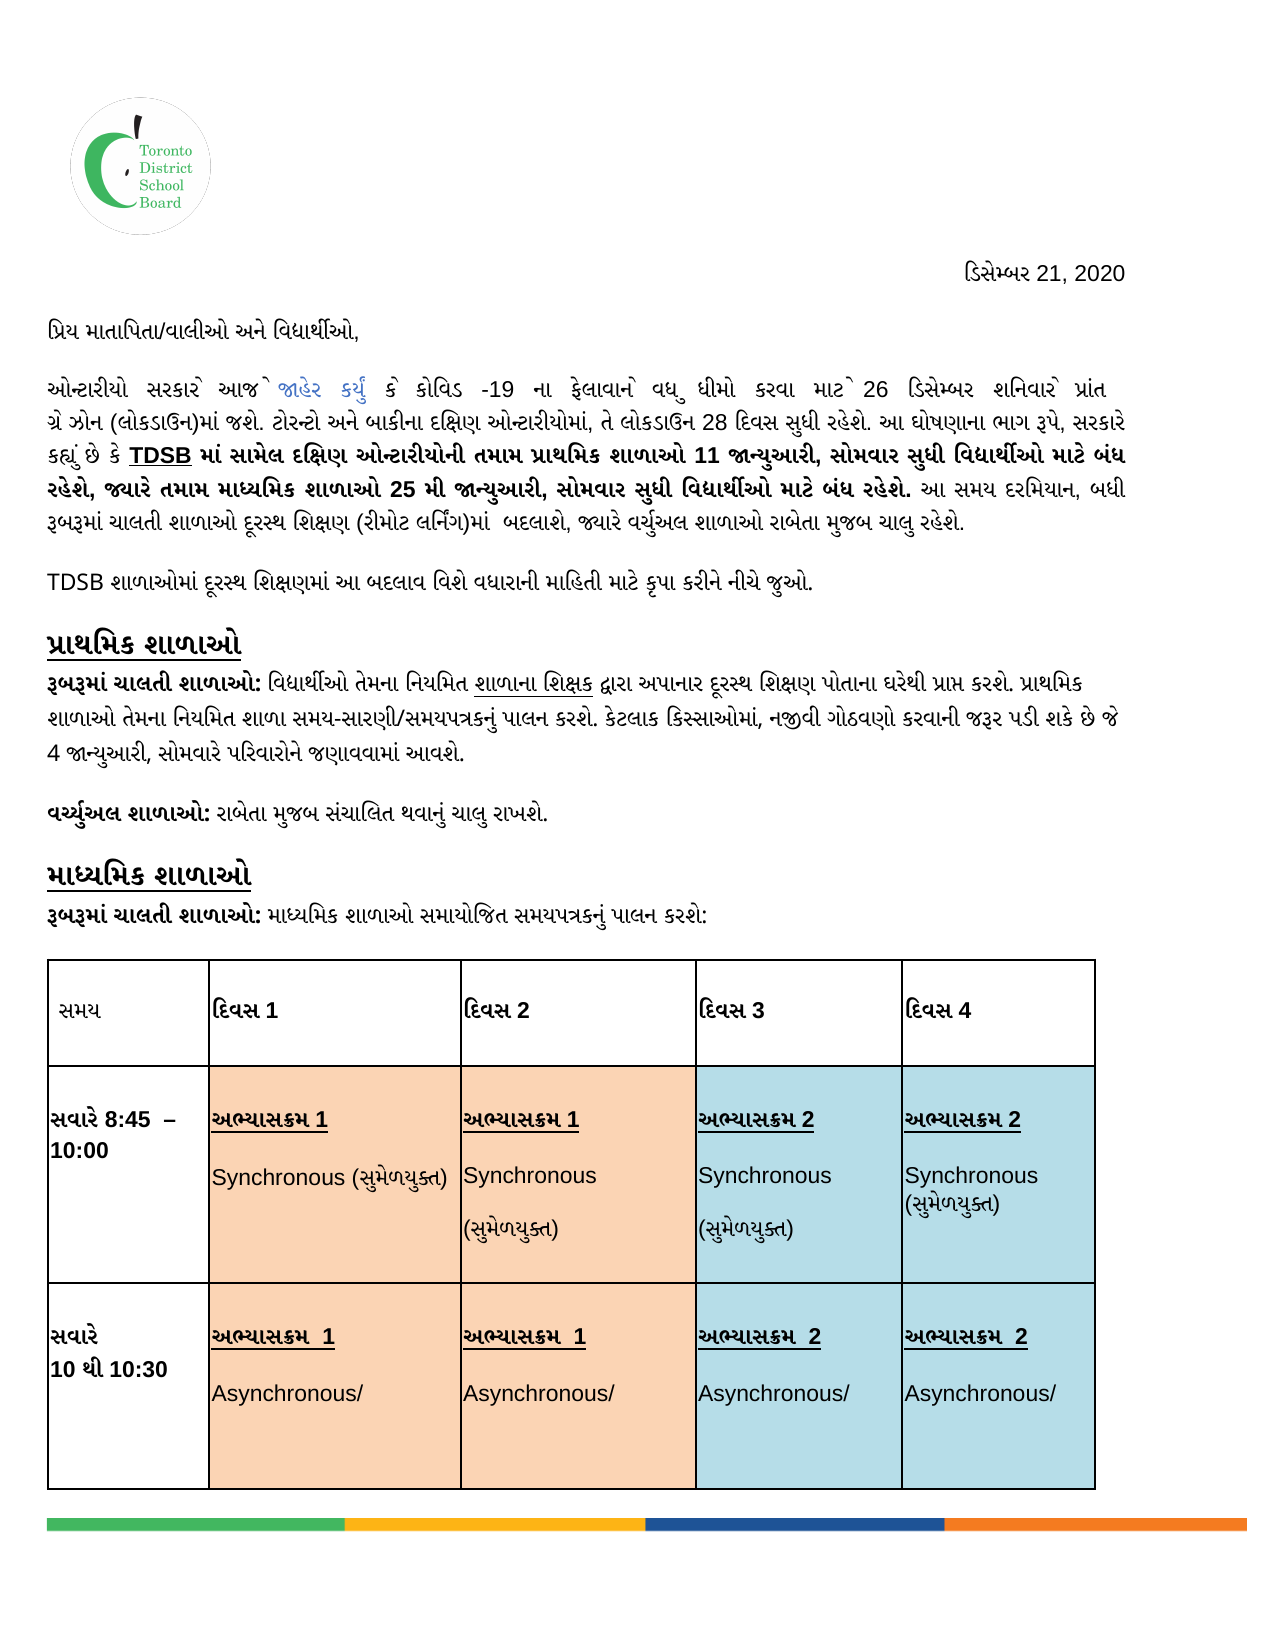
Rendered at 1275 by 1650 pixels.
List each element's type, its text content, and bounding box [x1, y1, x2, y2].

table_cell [903, 1284, 1094, 1488]
text પ્રાથમિક શાળાઓ રૂબરૂમાં ચાલતી શાળાઓ: વિદ્યાર્થીઓ તેમના નિયમિત શાળાના શિક્ષક દ્વારા અપાનાર દૂરસ્થ શિક્ષણ પોતાના ઘરેથી પ્રાપ્ત કરશે. પ્રાથમિક શાળાઓ તેમના નિયમિત શાળા સમય-સારણી/સમયપત્રકનું પાલન કરશે. કેટલાક કિસ્સાઓમાં, નજીવી ગોઠવણો કરવાની જરૂર પડી શકે છે જે 4 જાન્યુઆરી, સોમવારે પરિવારોને જણાવવામાં આવશે. [47, 625, 1125, 772]
text પ્રિય માતાપિતા/વાલીઓ અને વિદ્યાર્થીઓ, [47, 317, 1125, 350]
table_cell સવારે 10 થી 10:30 [49, 1284, 208, 1488]
table_cell અભ્યાસક્રમ 1 Synchronous (સુમેળયુક્ત) [462, 1067, 695, 1282]
table_header સમય [49, 961, 208, 1064]
table_cell અભ્યાસક્રમ 1 Synchronous (સુમેળયુક્ત) [210, 1067, 460, 1282]
text ઓન્ટારીયો સરકારે આજે જાહેર કર્યું કે કોવિડ -19 ના ફેલાવાને વધુ ધીમો કરવા માટે 26 ડિસેમ્બર શનિવારે પ્રાંત ગ્રે ઝોન (લોકડાઉન)માં જશે. ટોરન્ટો અને બાકીના દક્ષિણ ઓન્ટારીયોમાં, તે લોકડાઉન 28 દિવસ સુધી રહેશે. આ ઘોષણાના ભાગ રૂપે, સરકારે કહ્યું છે કે TDSB માં સામેલ દક્ષિણ ઓન્ટારીયોની તમામ પ્રાથમિક શાળાઓ 11 જાન્યુઆરી, સોમવાર સુધી વિદ્યાર્થીઓ માટે બંધ રહેશે, જ્યારે તમામ માધ્યમિક શાળાઓ 25 મી જાન્યુઆરી, સોમવાર સુધી વિદ્યાર્થીઓ માટે બંધ રહેશે. આ સમય દરમિયાન, બધી રૂબરૂમાં ચાલતી શાળાઓ દૂરસ્થ શિક્ષણ (રીમોટ લર્નિંગ)માં બદલાશે, જ્યારે વર્ચુઅલ શાળાઓ રાબેતા મુજબ ચાલુ રહેશે. [47, 375, 1125, 540]
text વર્ચ્યુઅલ શાળાઓ: રાબેતા મુજબ સંચાલિત થવાનું ચાલુ રાખશે. [47, 797, 1125, 832]
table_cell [462, 1284, 695, 1488]
table_header દિવસ 3 [697, 961, 901, 1064]
text માધ્યમિક શાળાઓ રૂબરૂમાં ચાલતી શાળાઓ: માધ્યમિક શાળાઓ સમાયોજિત સમયપત્રકનું પાલન કરશે: [47, 857, 1125, 933]
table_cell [697, 1284, 901, 1488]
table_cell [210, 1284, 460, 1488]
table_cell અભ્યાસક્રમ 2 Synchronous (સુમેળયુક્ત) [697, 1067, 901, 1282]
picture [46, 1518, 1247, 1538]
table_header દિવસ 4 [903, 961, 1094, 1064]
table_cell સવારે 8:45 – 10:00 [49, 1067, 208, 1282]
text TDSB શાળાઓમાં દૂરસ્થ શિક્ષણમાં આ બદલાવ વિશે વધારાની માહિતી માટે કૃપા કરીને નીચે જુઓ. [47, 565, 1125, 600]
text ડિસેમ્બર 21, 2020 [47, 258, 1125, 292]
table_header દિવસ 1 [210, 961, 460, 1064]
table_header દિવસ 2 [462, 961, 695, 1064]
table_cell અભ્યાસક્રમ 2 Synchronous (સુમેળયુક્ત) [903, 1067, 1094, 1282]
